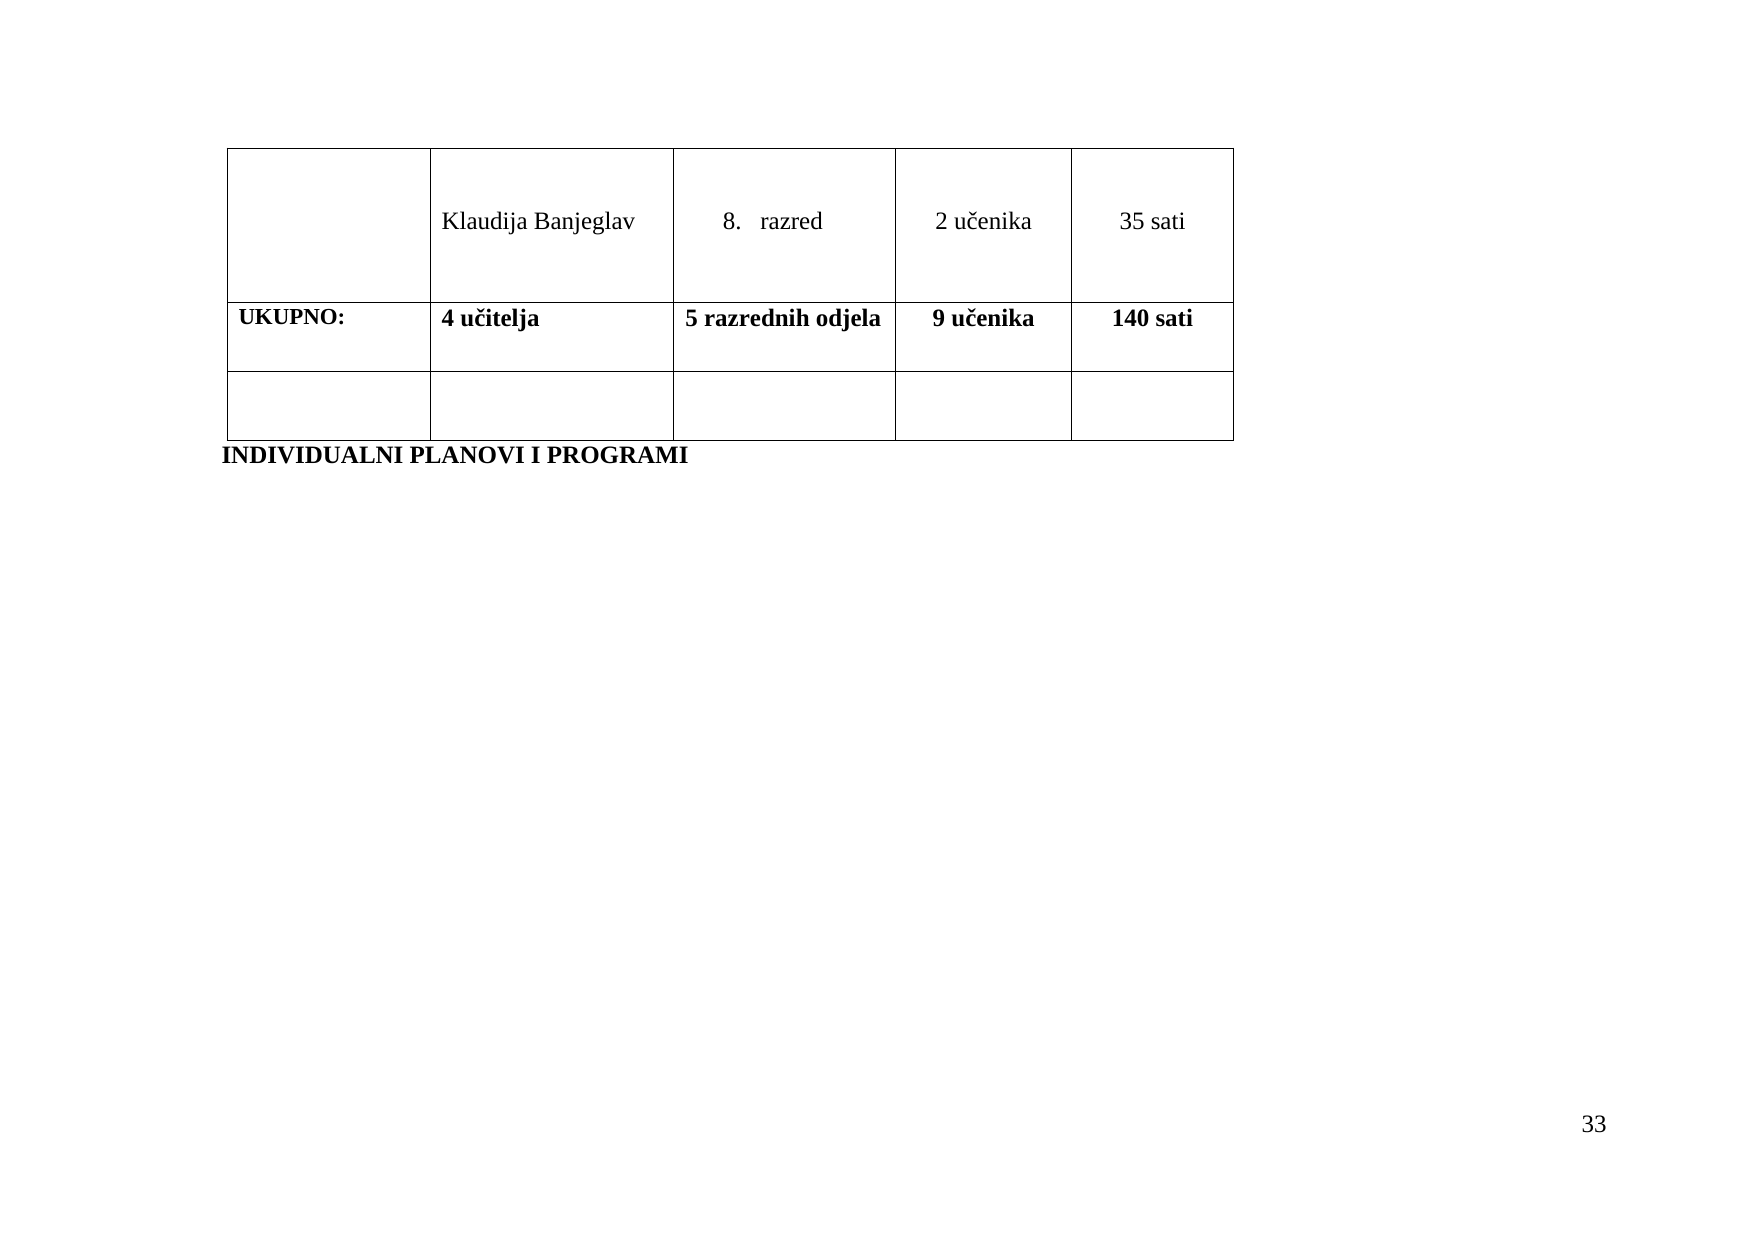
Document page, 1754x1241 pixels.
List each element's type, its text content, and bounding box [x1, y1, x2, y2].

table_cell [228, 372, 430, 439]
table_cell 35 sati [1072, 149, 1233, 302]
table_cell [896, 372, 1071, 439]
table_cell 5 razrednih odjela [674, 303, 895, 371]
table_cell [431, 372, 673, 439]
table_cell 140 sati [1072, 303, 1233, 371]
table_cell razred [674, 149, 895, 302]
table_cell [674, 372, 895, 439]
table_cell 4 učitelja [431, 303, 673, 371]
table_cell 9 učenika [896, 303, 1071, 371]
table_cell Klaudija Banjeglav [431, 149, 673, 302]
table_cell [1072, 372, 1233, 439]
table_cell UKUPNO: [228, 303, 430, 371]
table_cell 2 učenika [896, 149, 1071, 302]
text INDIVIDUALNI PLANOVI I PROGRAMI [148, 441, 1606, 469]
